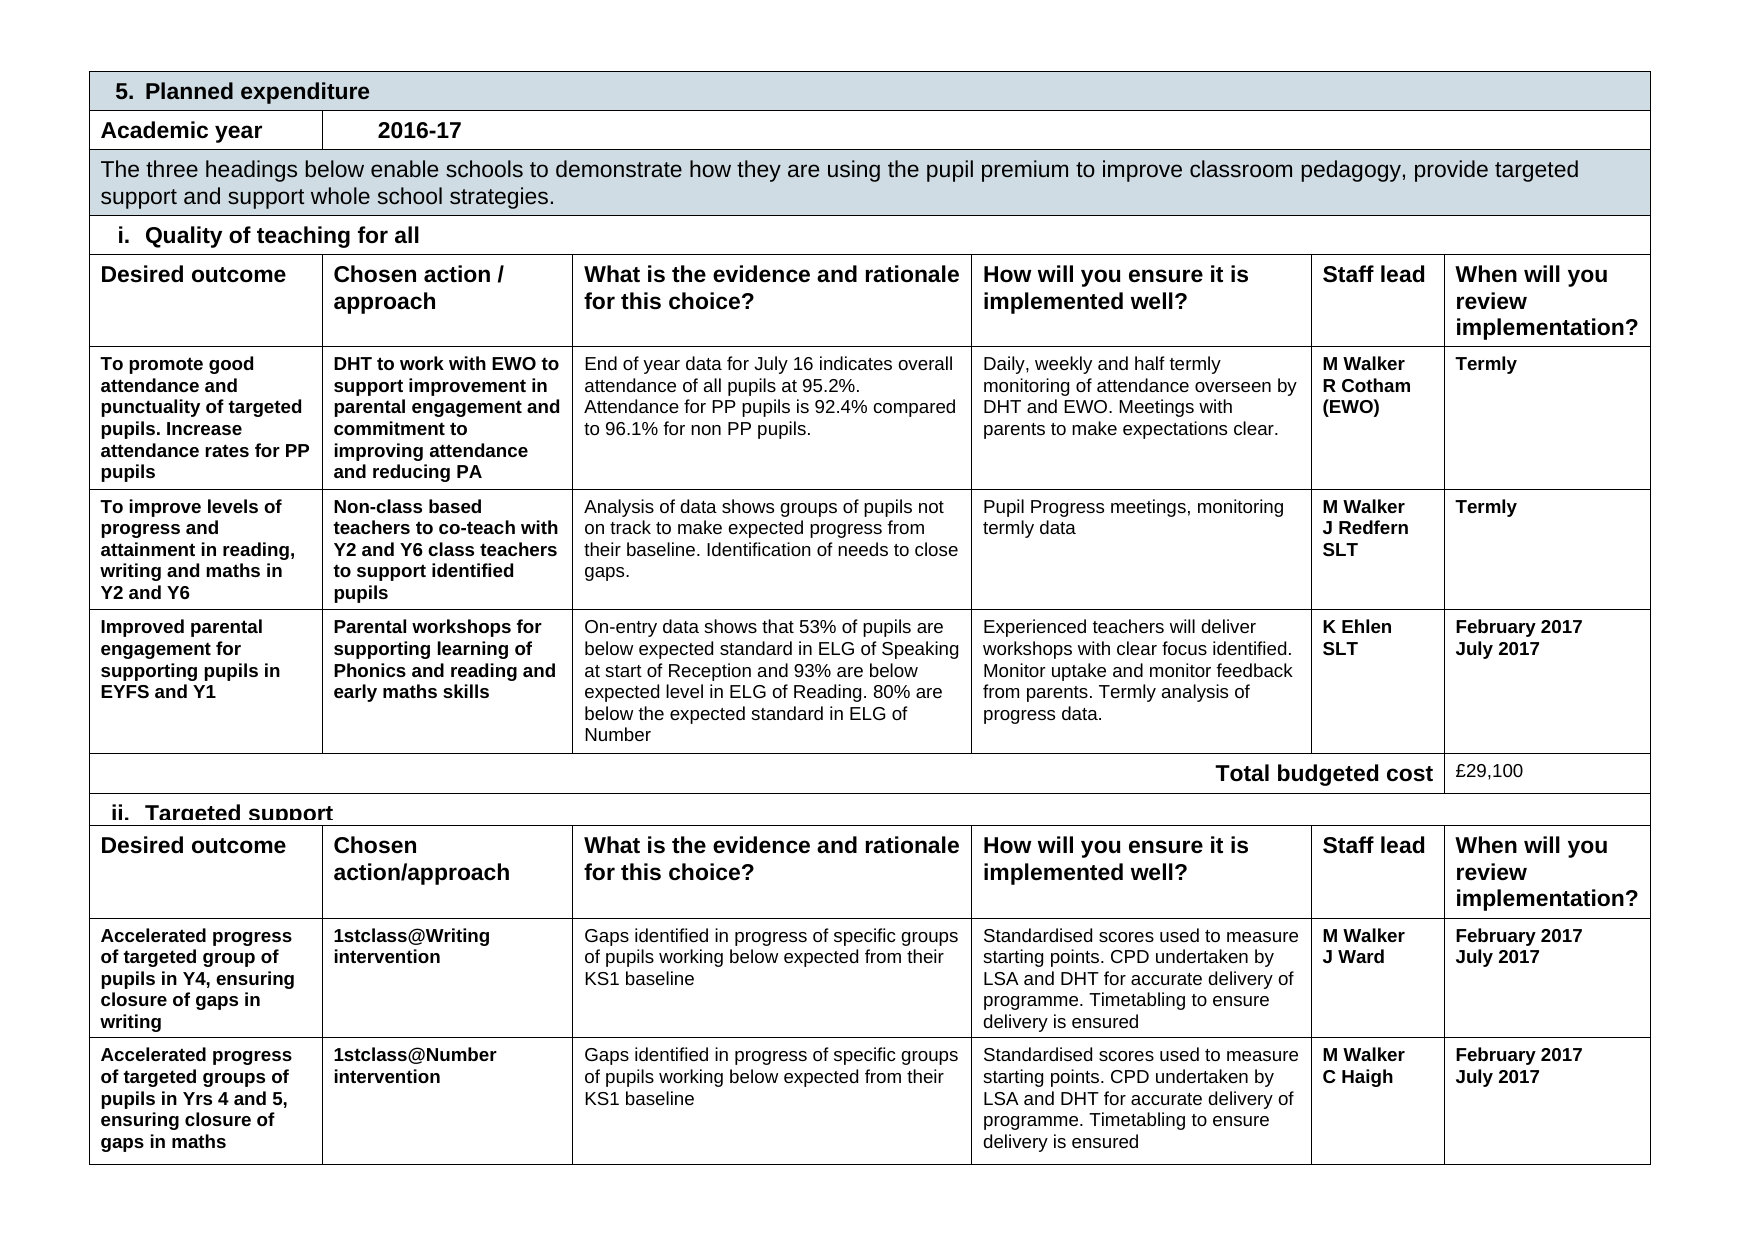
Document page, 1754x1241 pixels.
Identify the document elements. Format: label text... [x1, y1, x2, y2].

table_cell M Walker C Haigh [1312, 1038, 1444, 1164]
table_cell To improve levels of progress and attainment in reading, writing and maths in Y2 and Y6 [90, 490, 322, 609]
table_cell K Ehlen SLT [1312, 610, 1444, 753]
table_cell Accelerated progress of targeted group of pupils in Y4, ensuring closure of gaps in writing [90, 919, 322, 1037]
table_cell DHT to work with EWO to support improvement in parental engagement and commitment to improving attendance and reducing PA [323, 347, 572, 488]
table_cell Accelerated progress of targeted groups of pupils in Yrs 4 and 5, ensuring closure of gaps in maths [90, 1038, 322, 1164]
table_cell Gaps identified in progress of specific groups of pupils working below expected from their KS1 baseline [573, 1038, 971, 1164]
table_cell What is the evidence and rationale for this choice? [573, 255, 971, 346]
table_cell Standardised scores used to measure starting points. CPD undertaken by LSA and DHT for accurate delivery of programme. Timetabling to ensure delivery is ensured [972, 1038, 1311, 1164]
table_cell Desired outcome [90, 255, 322, 346]
table_cell Pupil Progress meetings, monitoring termly data [972, 490, 1311, 609]
table_cell Targeted support [90, 794, 1650, 825]
table_cell Chosen action / approach [323, 255, 572, 346]
table_cell Analysis of data shows groups of pupils not on track to make expected progress from their baseline. Identification of needs to close gaps. [573, 490, 971, 609]
table_cell Improved parental engagement for supporting pupils in EYFS and Y1 [90, 610, 322, 753]
table_cell End of year data for July 16 indicates overall attendance of all pupils at 95.2%. Attendance for PP pupils is 92.4% compared to 96.1% for non PP pupils. [573, 347, 971, 488]
table_cell When will you review implementation? [1445, 826, 1650, 917]
table_cell Academic year [90, 111, 322, 149]
table_cell Staff lead [1312, 826, 1444, 917]
table_cell When will you review implementation? [1445, 255, 1650, 346]
table_cell How will you ensure it is implemented well? [972, 826, 1311, 917]
table_cell M Walker J Ward [1312, 919, 1444, 1037]
table_cell Desired outcome [90, 826, 322, 917]
table_cell Non-class based teachers to co-teach with Y2 and Y6 class teachers to support identified pupils [323, 490, 572, 609]
table_cell On-entry data shows that 53% of pupils are below expected standard in ELG of Speaking at start of Reception and 93% are below expected level in ELG of Reading. 80% are below the expected standard in ELG of Number [573, 610, 971, 753]
table_cell Termly [1445, 490, 1650, 609]
table_cell February 2017 July 2017 [1445, 919, 1650, 1037]
table_cell Experienced teachers will deliver workshops with clear focus identified. Monitor uptake and monitor feedback from parents. Termly analysis of progress data. [972, 610, 1311, 753]
table_cell Daily, weekly and half termly monitoring of attendance overseen by DHT and EWO. Meetings with parents to make expectations clear. [972, 347, 1311, 488]
table_cell Gaps identified in progress of specific groups of pupils working below expected from their KS1 baseline [573, 919, 971, 1037]
table_cell What is the evidence and rationale for this choice? [573, 826, 971, 917]
table_header Planned expenditure [90, 72, 1650, 110]
table_cell To promote good attendance and punctuality of targeted pupils. Increase attendance rates for PP pupils [90, 347, 322, 488]
table_cell How will you ensure it is implemented well? [972, 255, 1311, 346]
table_cell February 2017 July 2017 [1445, 610, 1650, 753]
table_cell The three headings below enable schools to demonstrate how they are using the pupil premium to improve classroom pedagogy, provide targeted support and support whole school strategies. [90, 150, 1650, 215]
table_cell Staff lead [1312, 255, 1444, 346]
table_cell Standardised scores used to measure starting points. CPD undertaken by LSA and DHT for accurate delivery of programme. Timetabling to ensure delivery is ensured [972, 919, 1311, 1037]
table_cell M Walker R Cotham (EWO) [1312, 347, 1444, 488]
table_cell Quality of teaching for all [90, 216, 1650, 254]
table_cell 2016-17 [323, 111, 1650, 149]
table_cell Termly [1445, 347, 1650, 488]
table_cell Parental workshops for supporting learning of Phonics and reading and early maths skills [323, 610, 572, 753]
table_cell 1stclass@Number intervention [323, 1038, 572, 1164]
table_cell M Walker J Redfern SLT [1312, 490, 1444, 609]
table_cell February 2017 July 2017 [1445, 1038, 1650, 1164]
table_cell £29,100 [1445, 754, 1650, 793]
table_cell Total budgeted cost [90, 754, 1444, 793]
table_cell 1stclass@Writing intervention [323, 919, 572, 1037]
table_cell Chosen action/approach [323, 826, 572, 917]
